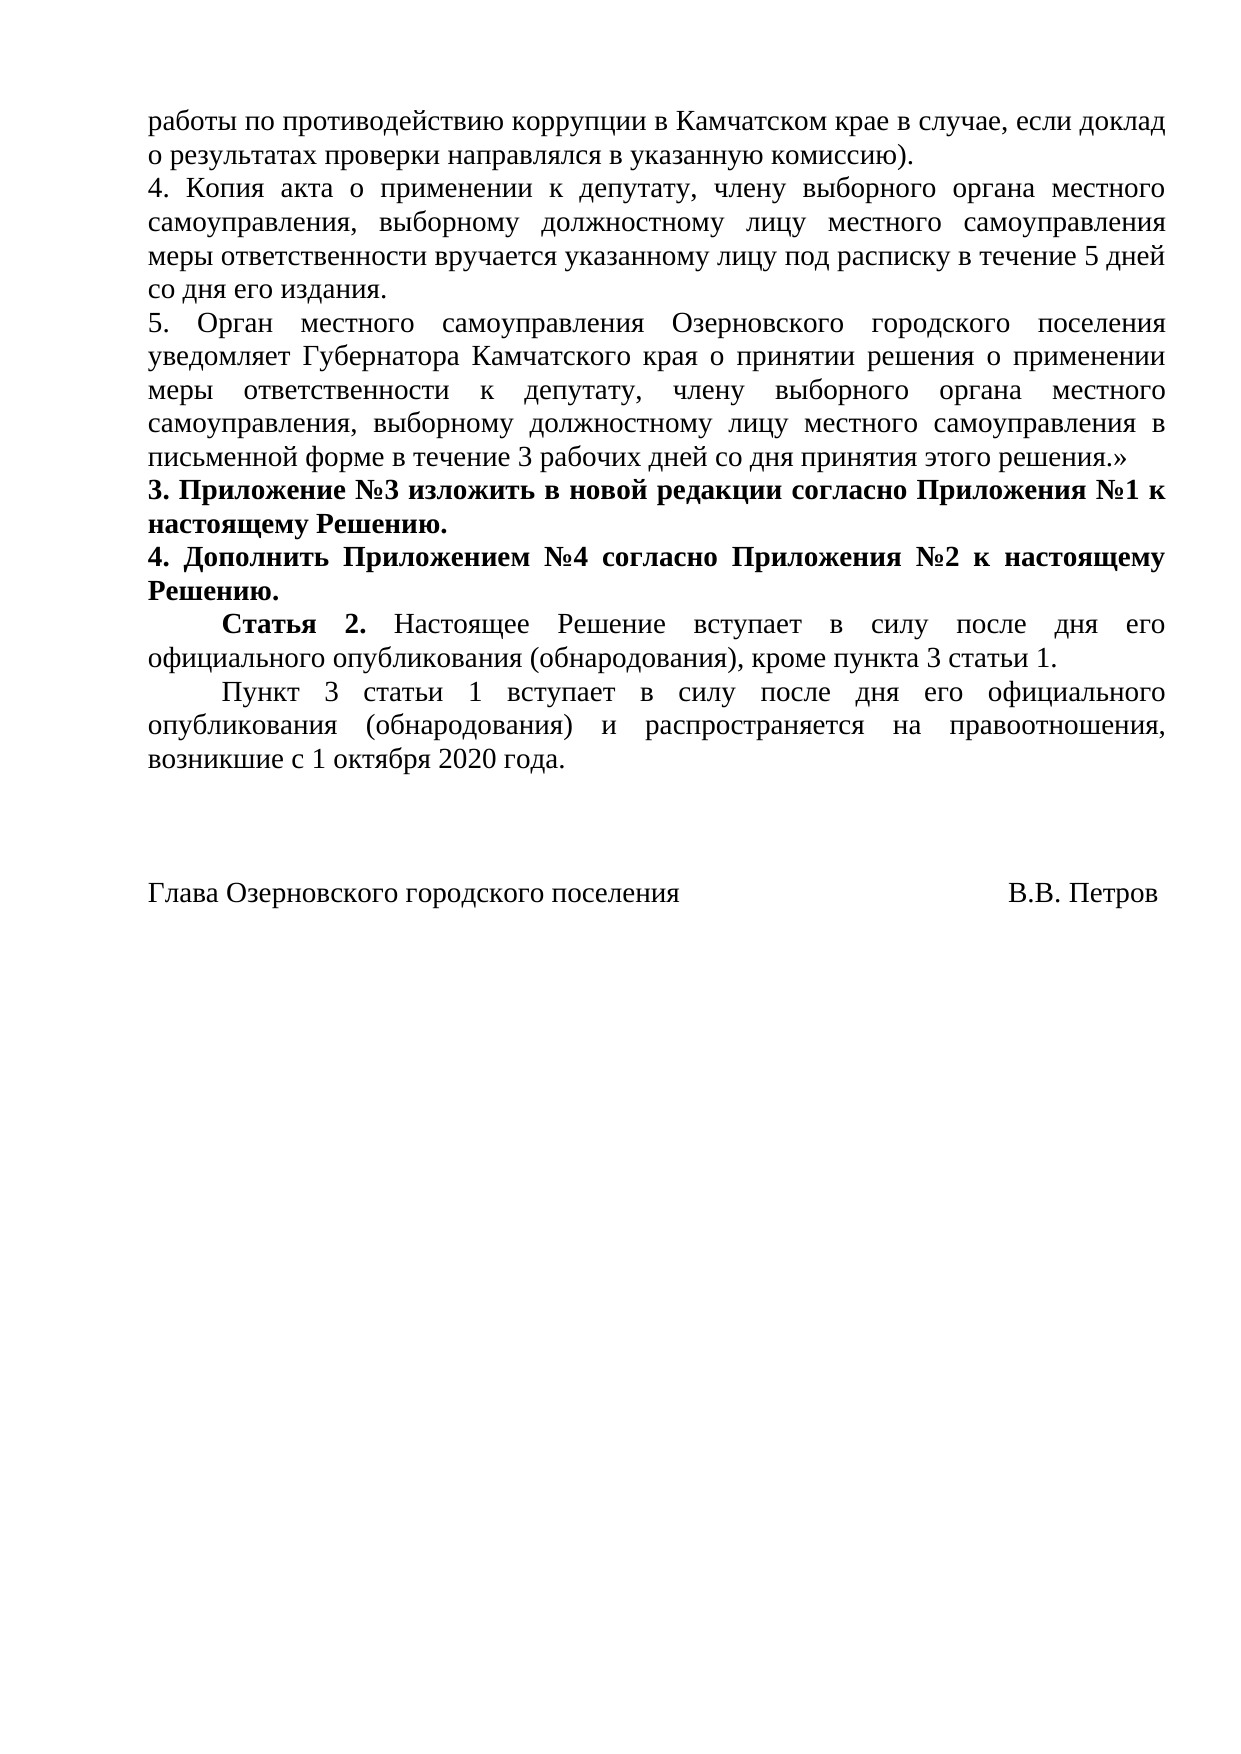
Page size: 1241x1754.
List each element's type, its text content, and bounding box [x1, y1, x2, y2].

text Пункт 3 статьи 1 вступает в силу после дня его официального опубликования (обнародования) и распространяется на правоотношения, возникшие с 1 октября 2020 года. [148, 674, 1167, 774]
text Статья 2. Настоящее Решение вступает в силу после дня его официального опубликования (обнародования), кроме пункта 3 статьи 1. [148, 607, 1167, 674]
text 3. Приложение №3 изложить в новой редакции согласно Приложения №1 к настоящему Решению. [148, 472, 1167, 539]
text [148, 103, 1167, 171]
text 5. Орган местного самоуправления Озерновского городского поселения уведомляет Губернатора Камчатского края о принятии решения о применении меры ответственности к депутату, члену выборного органа местного самоуправления, выборному должностному лицу местного самоуправления в письменной форме в течение 3 рабочих дней со дня принятия этого решения.» [148, 305, 1167, 472]
text 4. Дополнить Приложением №4 согласно Приложения №2 к настоящему Решению. [148, 539, 1167, 607]
text 4. Копия акта о применении к депутату, члену выборного органа местного самоуправления, выборному должностному лицу местного самоуправления меры ответственности вручается указанному лицу под расписку в течение 5 дней со дня его издания. [148, 171, 1167, 305]
text Глава Озерновского городского поселения В.В. Петров [148, 875, 1167, 908]
